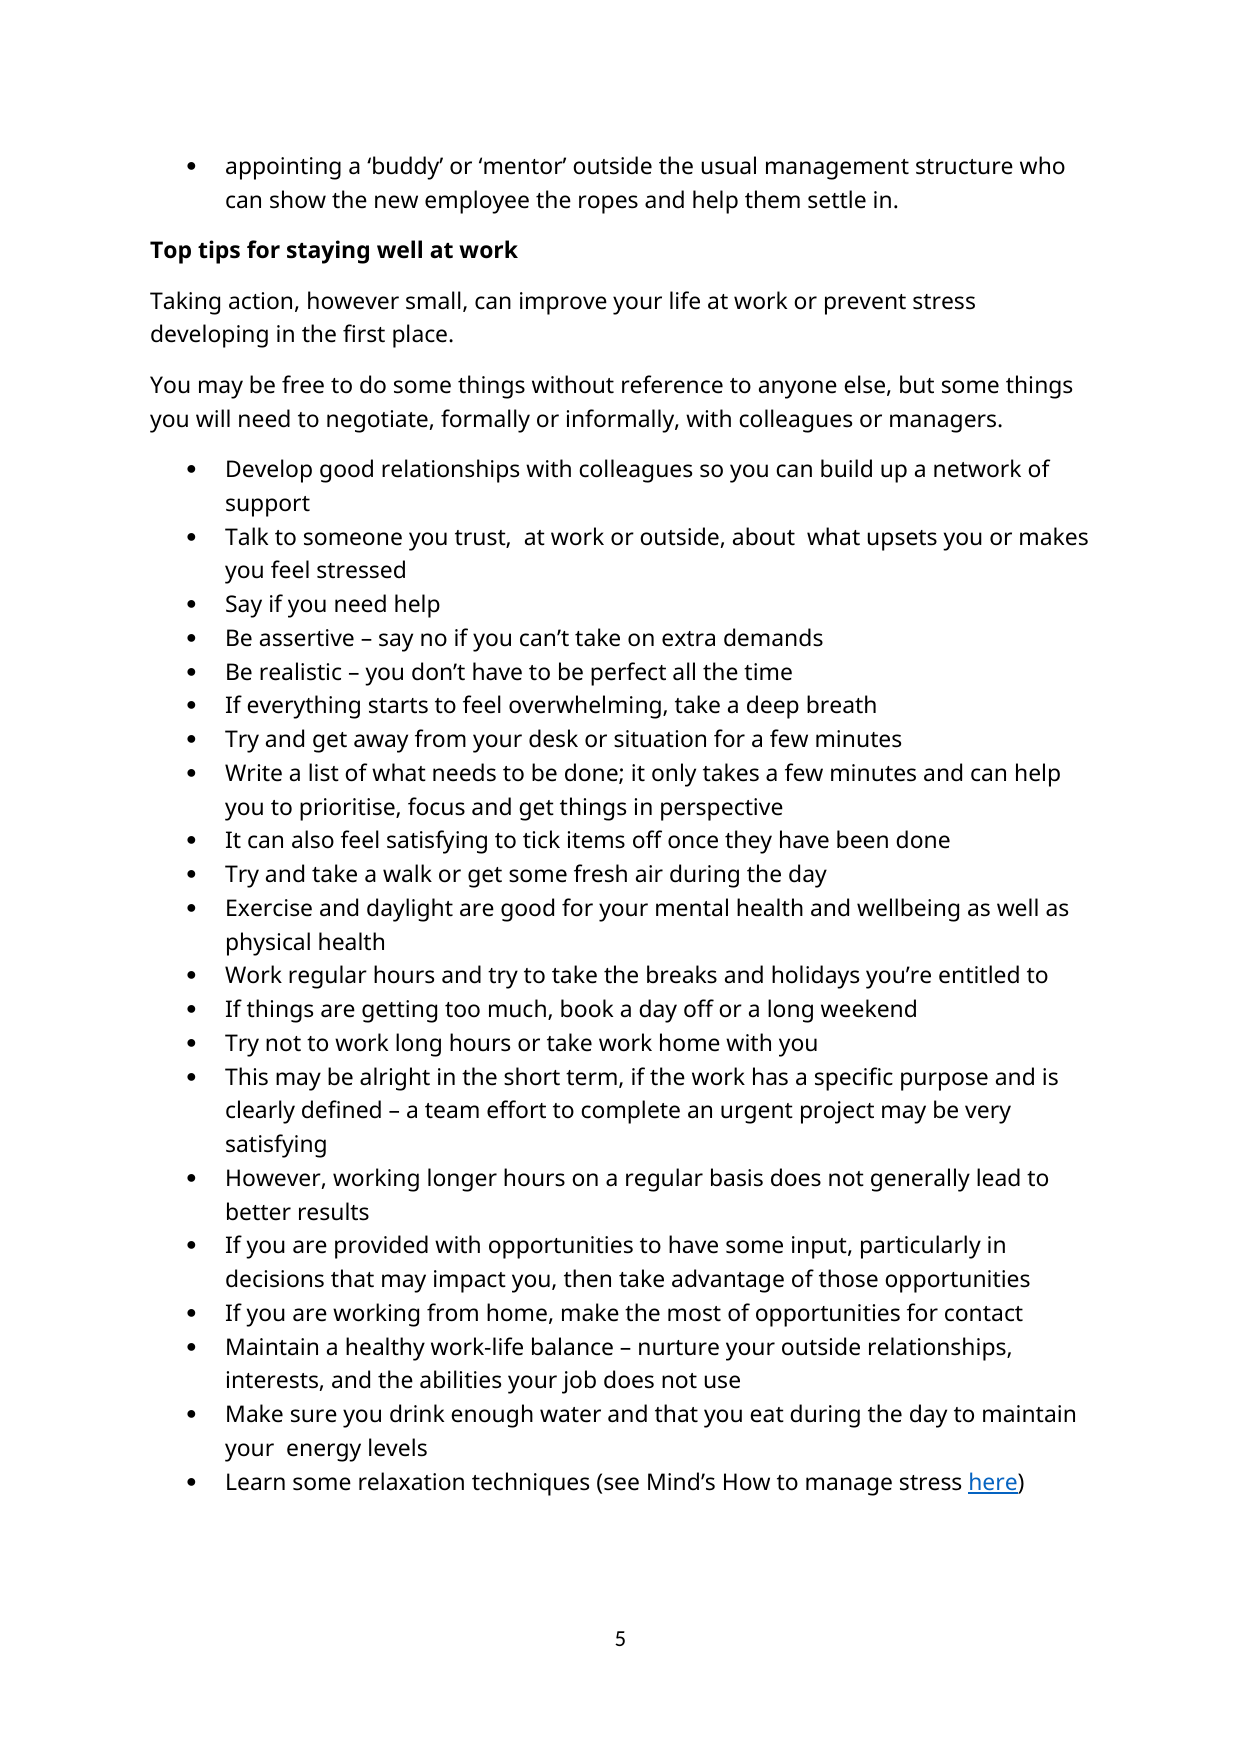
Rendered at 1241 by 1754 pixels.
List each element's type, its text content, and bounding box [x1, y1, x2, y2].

list Be assertive – say no if you can’t take on extra demands [187, 622, 1090, 653]
list Try and get away from your desk or situation for a few minutes [187, 723, 1090, 754]
list Try and take a walk or get some fresh air during the day [187, 858, 1090, 889]
list If everything starts to feel overwhelming, take a deep breath [187, 689, 1090, 720]
list If things are getting too much, book a day off or a long weekend [187, 993, 1090, 1024]
list Try not to work long hours or take work home with you [187, 1027, 1090, 1058]
text Taking action, however small, can improve your life at work or prevent stress developing in the first place. [150, 284, 1090, 349]
list However, working longer hours on a regular basis does not generally lead to better results [187, 1162, 1090, 1227]
list Exercise and daylight are good for your mental health and wellbeing as well as physical health [187, 892, 1090, 957]
list Learn some relaxation techniques (see Mind’s How to manage stress here) [187, 1465, 1090, 1497]
list It can also feel satisfying to tick items off once they have been done [187, 824, 1090, 855]
text Top tips for staying well at work [150, 234, 1090, 265]
list This may be alright in the short term, if the work has a specific purpose and is clearly defined – a team effort to complete an urgent project may be very satisfying [187, 1060, 1090, 1159]
list Talk to someone you trust, at work or outside, about what upsets you or makes you feel stressed [187, 520, 1090, 585]
list Say if you need help [187, 588, 1090, 619]
list If you are working from home, make the most of opportunities for contact [187, 1297, 1090, 1328]
list appointing a ‘buddy’ or ‘mentor’ outside the usual management structure who can show the new employee the ropes and help them settle in. [187, 150, 1090, 215]
list Maintain a healthy work-life balance – nurture your outside relationships, interests, and the abilities your job does not use [187, 1330, 1090, 1395]
list Be realistic – you don’t have to be perfect all the time [187, 655, 1090, 687]
list If you are provided with opportunities to have some input, particularly in decisions that may impact you, then take advantage of those opportunities [187, 1229, 1090, 1294]
text You may be free to do some things without reference to anyone else, but some things you will need to negotiate, formally or informally, with colleagues or managers. [150, 369, 1090, 434]
list Write a list of what needs to be done; it only takes a few minutes and can help you to prioritise, focus and get things in perspective [187, 757, 1090, 822]
list Develop good relationships with colleagues so you can build up a network of support [187, 453, 1090, 518]
list Work regular hours and try to take the breaks and holidays you’re entitled to [187, 959, 1090, 990]
list Make sure you drink enough water and that you eat during the day to maintain your energy levels [187, 1398, 1090, 1463]
